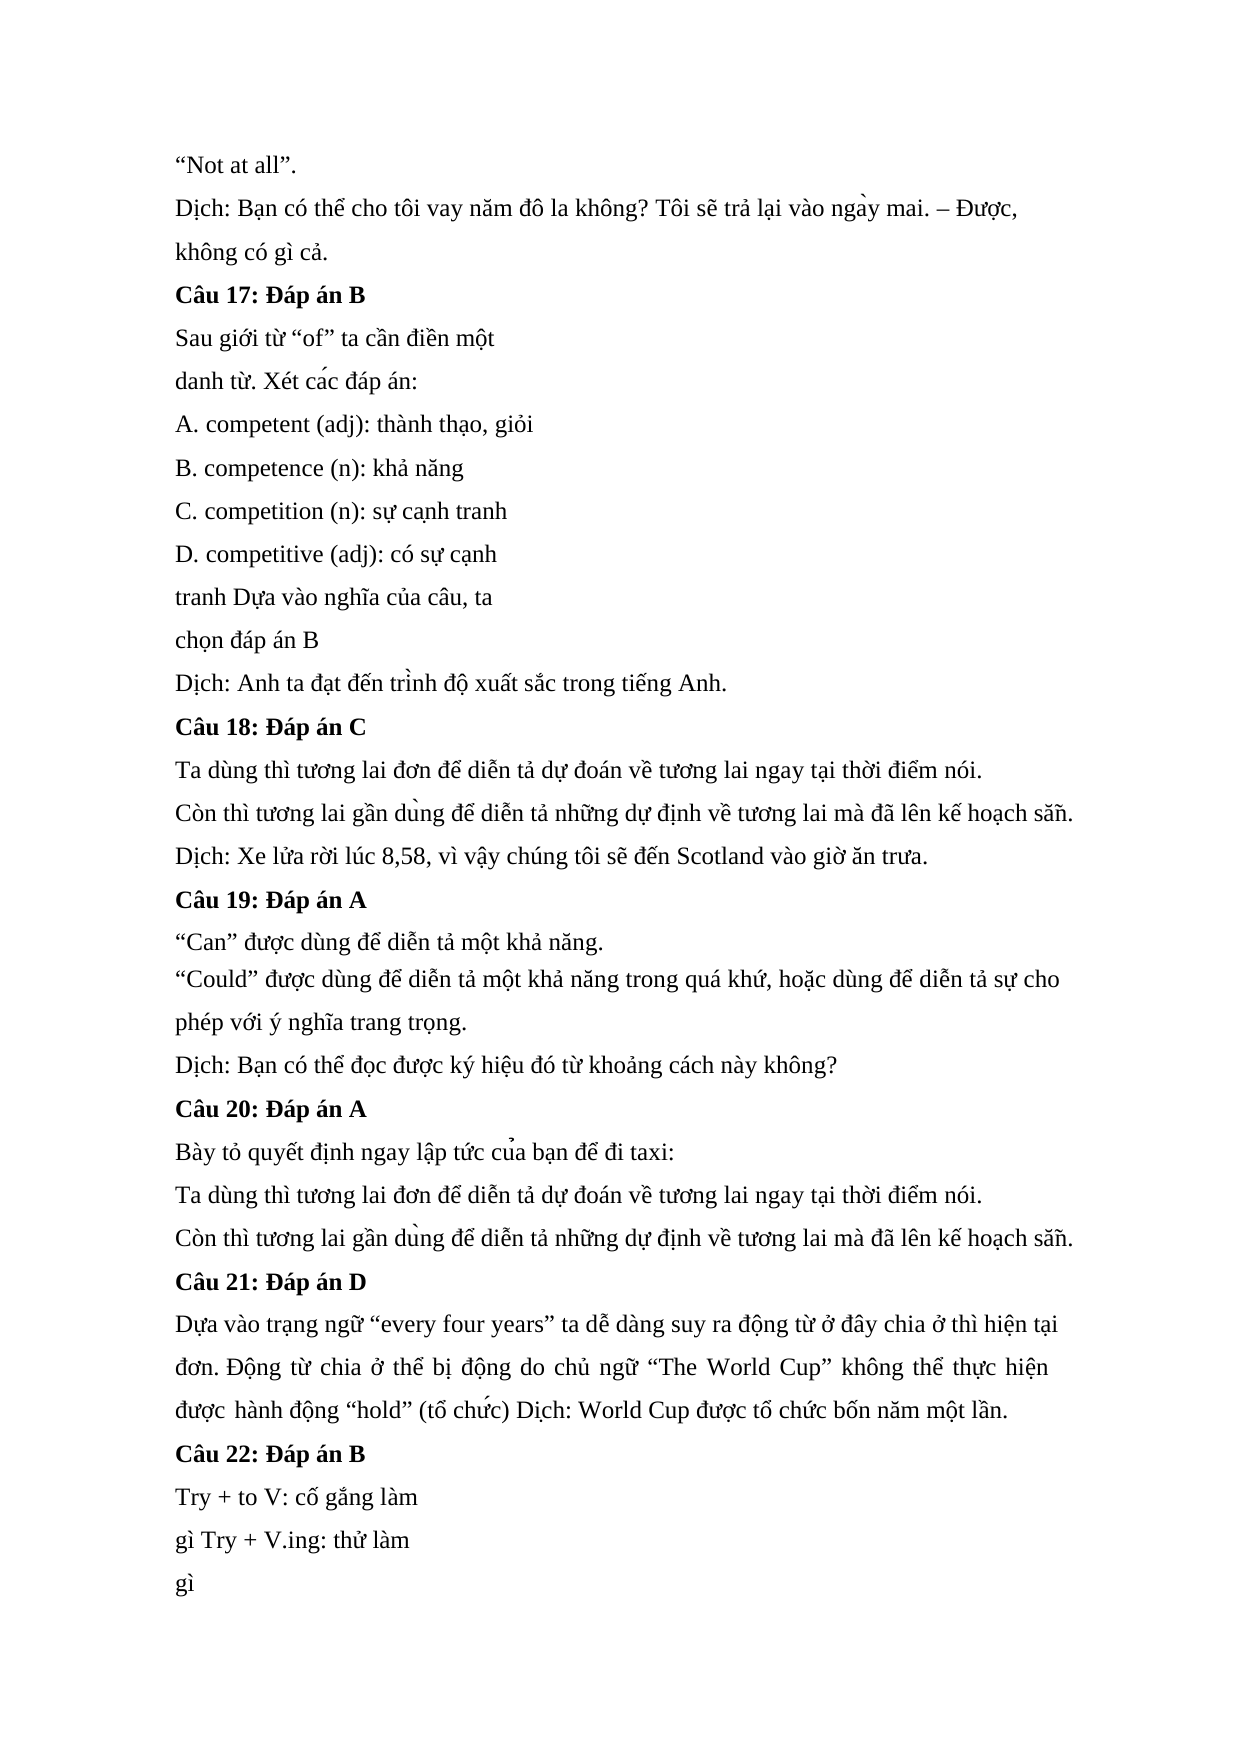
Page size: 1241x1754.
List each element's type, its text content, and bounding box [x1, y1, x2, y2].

text Bày tỏ quyết định ngay lập tức của bạn để đi taxi: [175, 1137, 1090, 1166]
text Còn thì tương lai gần dùng để diễn tả những dự định về tương lai mà đã lên kế hoạch sẵn. Dịch: Xe lửa rời lúc 8,58, vì vậy chúng tôi sẽ đến Scotland vào giờ ăn trưa. [175, 798, 1074, 870]
text Dịch: Bạn có thể cho tôi vay năm đô la không? Tôi sẽ trả lại vào ngày mai. – Được, không có gì cả. [175, 193, 1074, 265]
text “Could” được dùng để diễn tả một khả năng trong quá khứ, hoặc dùng để diễn tả sự cho phép với ý nghĩa trang trọng. [175, 964, 1084, 1036]
text Dựa vào trạng ngữ “every four years” ta dễ dàng suy ra động từ ở đây chia ở thì hiện tại đơn. Động từ chia ở thể bị động do chủ ngữ “The World Cup” không thể thực hiện được hành động “hold” (tổ chức) Dịch: World Cup được tổ chức bốn năm một lần. [175, 1309, 1084, 1424]
list competitive (adj): có sự cạnh tranh Dựa vào nghĩa của câu, ta chọn đáp án B [175, 539, 534, 654]
text Sau giới từ “of” ta cần điền một danh từ. Xét các đáp án: [175, 323, 534, 395]
subtitle Câu 18: Đáp án C [175, 712, 1090, 741]
list competence (n): khả năng [175, 453, 1090, 481]
list competition (n): sự cạnh tranh [175, 496, 1090, 524]
subtitle Câu 19: Đáp án A [175, 885, 1090, 914]
list competent (adj): thành thạo, giỏi [175, 409, 1090, 438]
text “Can” được dùng để diễn tả một khả năng. [175, 927, 1090, 956]
text Try + to V: cố gắng làm gì Try + V.ing: thử làm gì [175, 1482, 426, 1597]
text Ta dùng thì tương lai đơn để diễn tả dự đoán về tương lai ngay tại thời điểm nói. [175, 1180, 1090, 1208]
text Dịch: Anh ta đạt đến trình độ xuất sắc trong tiếng Anh. [175, 668, 1090, 697]
text Còn thì tương lai gần dùng để diễn tả những dự định về tương lai mà đã lên kế hoạch sẵn. [175, 1223, 1090, 1252]
subtitle Câu 20: Đáp án A [175, 1094, 1090, 1123]
subtitle Câu 22: Đáp án B [175, 1439, 1090, 1468]
text Ta dùng thì tương lai đơn để diễn tả dự đoán về tương lai ngay tại thời điểm nói. [175, 755, 1090, 784]
subtitle Câu 17: Đáp án B [175, 280, 1090, 309]
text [175, 150, 1073, 179]
text Dịch: Bạn có thể đọc được ký hiệu đó từ khoảng cách này không? [175, 1051, 1090, 1079]
subtitle Câu 21: Đáp án D [175, 1267, 1090, 1295]
